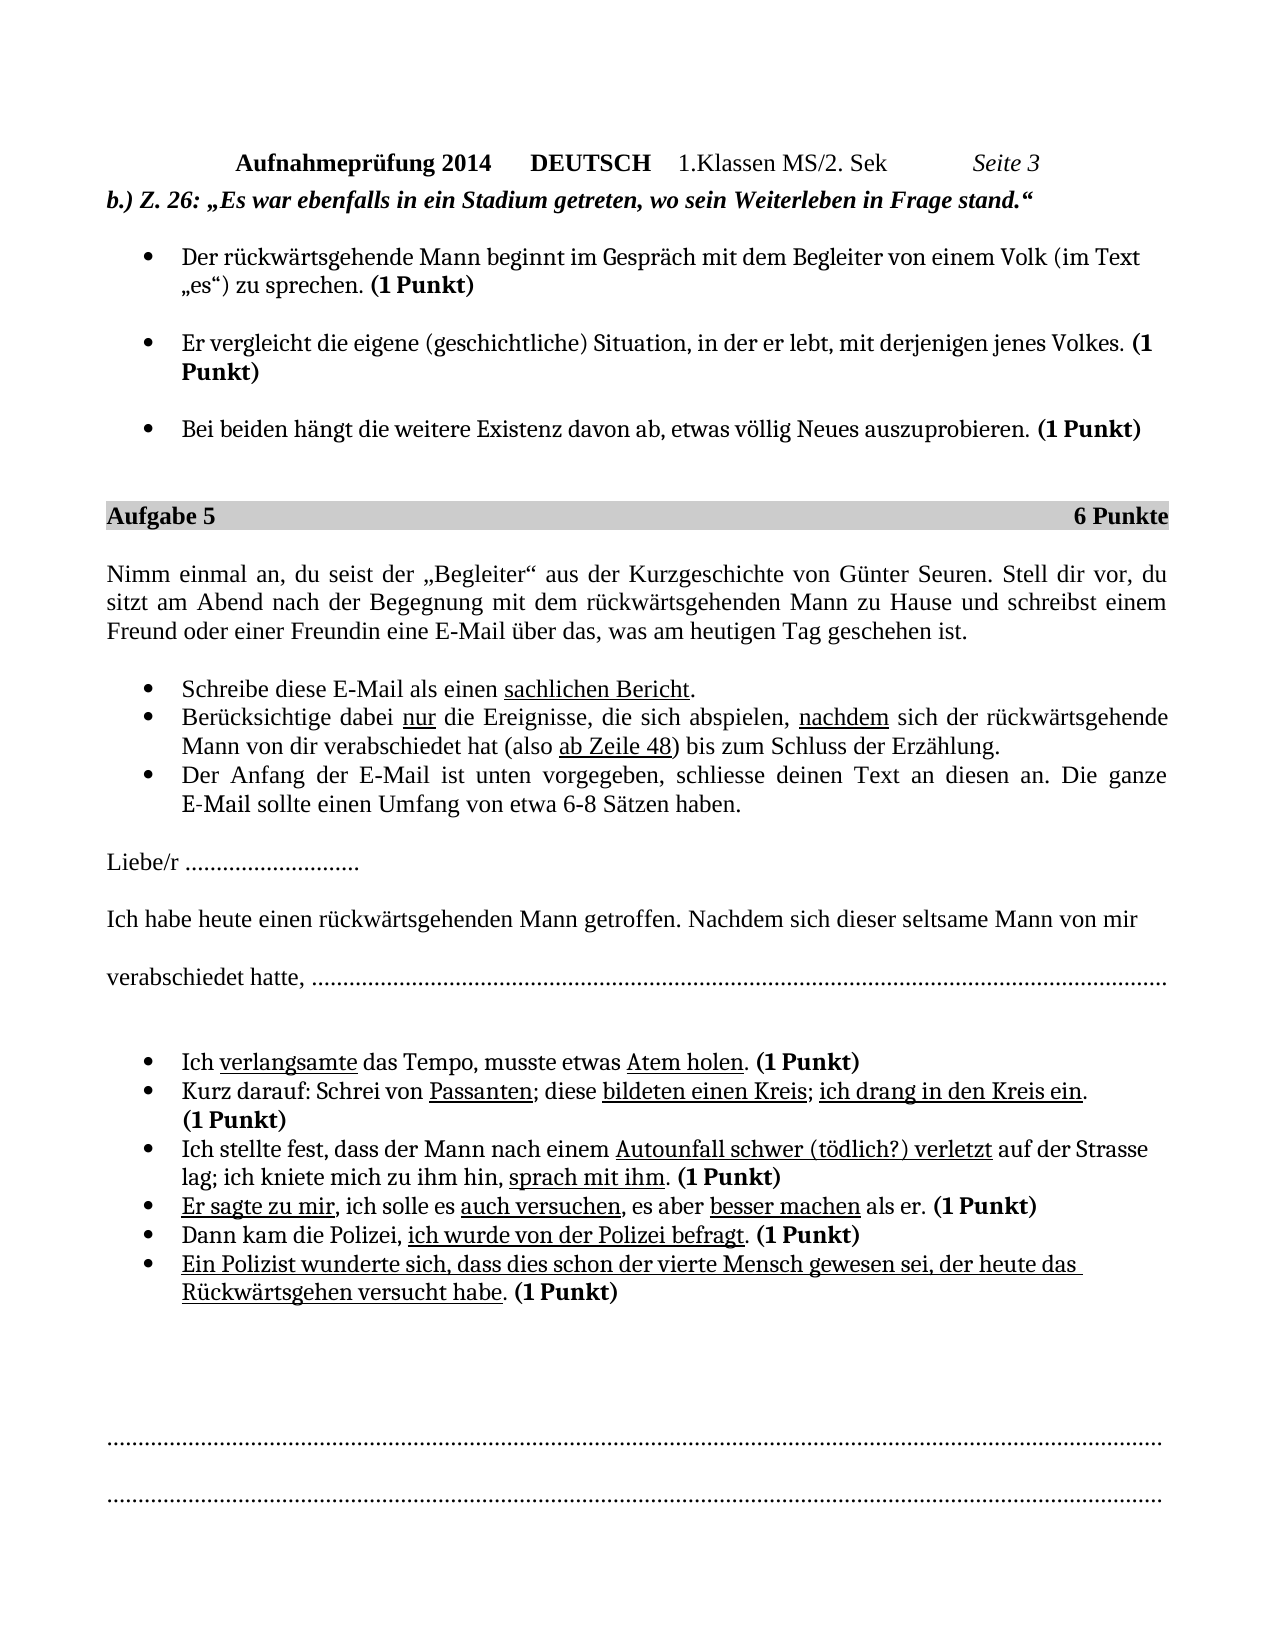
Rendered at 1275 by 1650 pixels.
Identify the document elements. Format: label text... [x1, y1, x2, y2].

list Ich verlangsamte das Tempo, musste etwas Atem holen. (1 Punkt) [144, 1048, 1169, 1077]
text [106, 1479, 1169, 1508]
text Aufgabe 5 6 Punkte [106, 501, 1169, 530]
list Berücksichtige dabei nur die Ereignisse, die sich abspielen, nachdem sich der rückwärtsgehende Mann von dir verabschiedet hat (also ab Zeile 48) bis zum Schluss der Erzählung. [144, 702, 1169, 760]
text Nimm einmal an, du seist der „Begleiter“ aus der Kurzgeschichte von Günter Seuren. Stell dir vor, du sitzt am Abend nach der Begegnung mit dem rückwärtsgehenden Mann zu Hause und schreibst einem Freund oder einer Freundin eine E-Mail über das, was am heutigen Tag geschehen ist. [106, 559, 1169, 645]
text b.) Z. 26: „Es war ebenfalls in ein Stadium getreten, wo sein Weiterleben in Frage stand.“ [106, 185, 1169, 214]
list Dann kam die Polizei, ich wurde von der Polizei befragt. (1 Punkt) [144, 1221, 1169, 1249]
list Er sagte zu mir, ich solle es auch versuchen, es aber besser machen als er. (1 Punkt) [144, 1192, 1169, 1221]
list Bei beiden hängt die weitere Existenz davon ab, etwas völlig Neues auszuprobieren. (1 Punkt) [144, 415, 1169, 444]
text Ich habe heute einen rückwärtsgehenden Mann getroffen. Nachdem sich dieser seltsame Mann von mir [106, 904, 1169, 933]
list Er vergleicht die eigene (geschichtliche) Situation, in der er lebt, mit derjenigen jenes Volkes. (1 Punkt) [144, 329, 1169, 386]
list Ich stellte fest, dass der Mann nach einem Autounfall schwer (tödlich?) verletzt auf der Strasse lag; ich kniete mich zu ihm hin, sprach mit ihm. (1 Punkt) [144, 1134, 1169, 1192]
list Der Anfang der E-Mail ist unten vorgegeben, schliesse deinen Text an diesen an. Die ganze E-Mail sollte einen Umfang von etwa 6-8 Sätzen haben. [144, 760, 1169, 818]
text verabschiedet hatte, ......................................................................................................................................... [106, 962, 1169, 991]
list Der rückwärtsgehende Mann beginnt im Gespräch mit dem Begleiter von einem Volk (im Text „es“) zu sprechen. (1 Punkt) [144, 242, 1169, 300]
list Ein Polizist wunderte sich, dass dies schon der vierte Mensch gewesen sei, der heute das Rückwärtsgehen versucht habe. (1 Punkt) [144, 1249, 1169, 1307]
list Kurz darauf: Schrei von Passanten; diese bildeten einen Kreis; ich drang in den Kreis ein. (1 Punkt) [144, 1077, 1169, 1134]
text Liebe/r ............................ [106, 847, 1169, 876]
list Schreibe diese E-Mail als einen sachlichen Bericht. [144, 674, 1169, 702]
